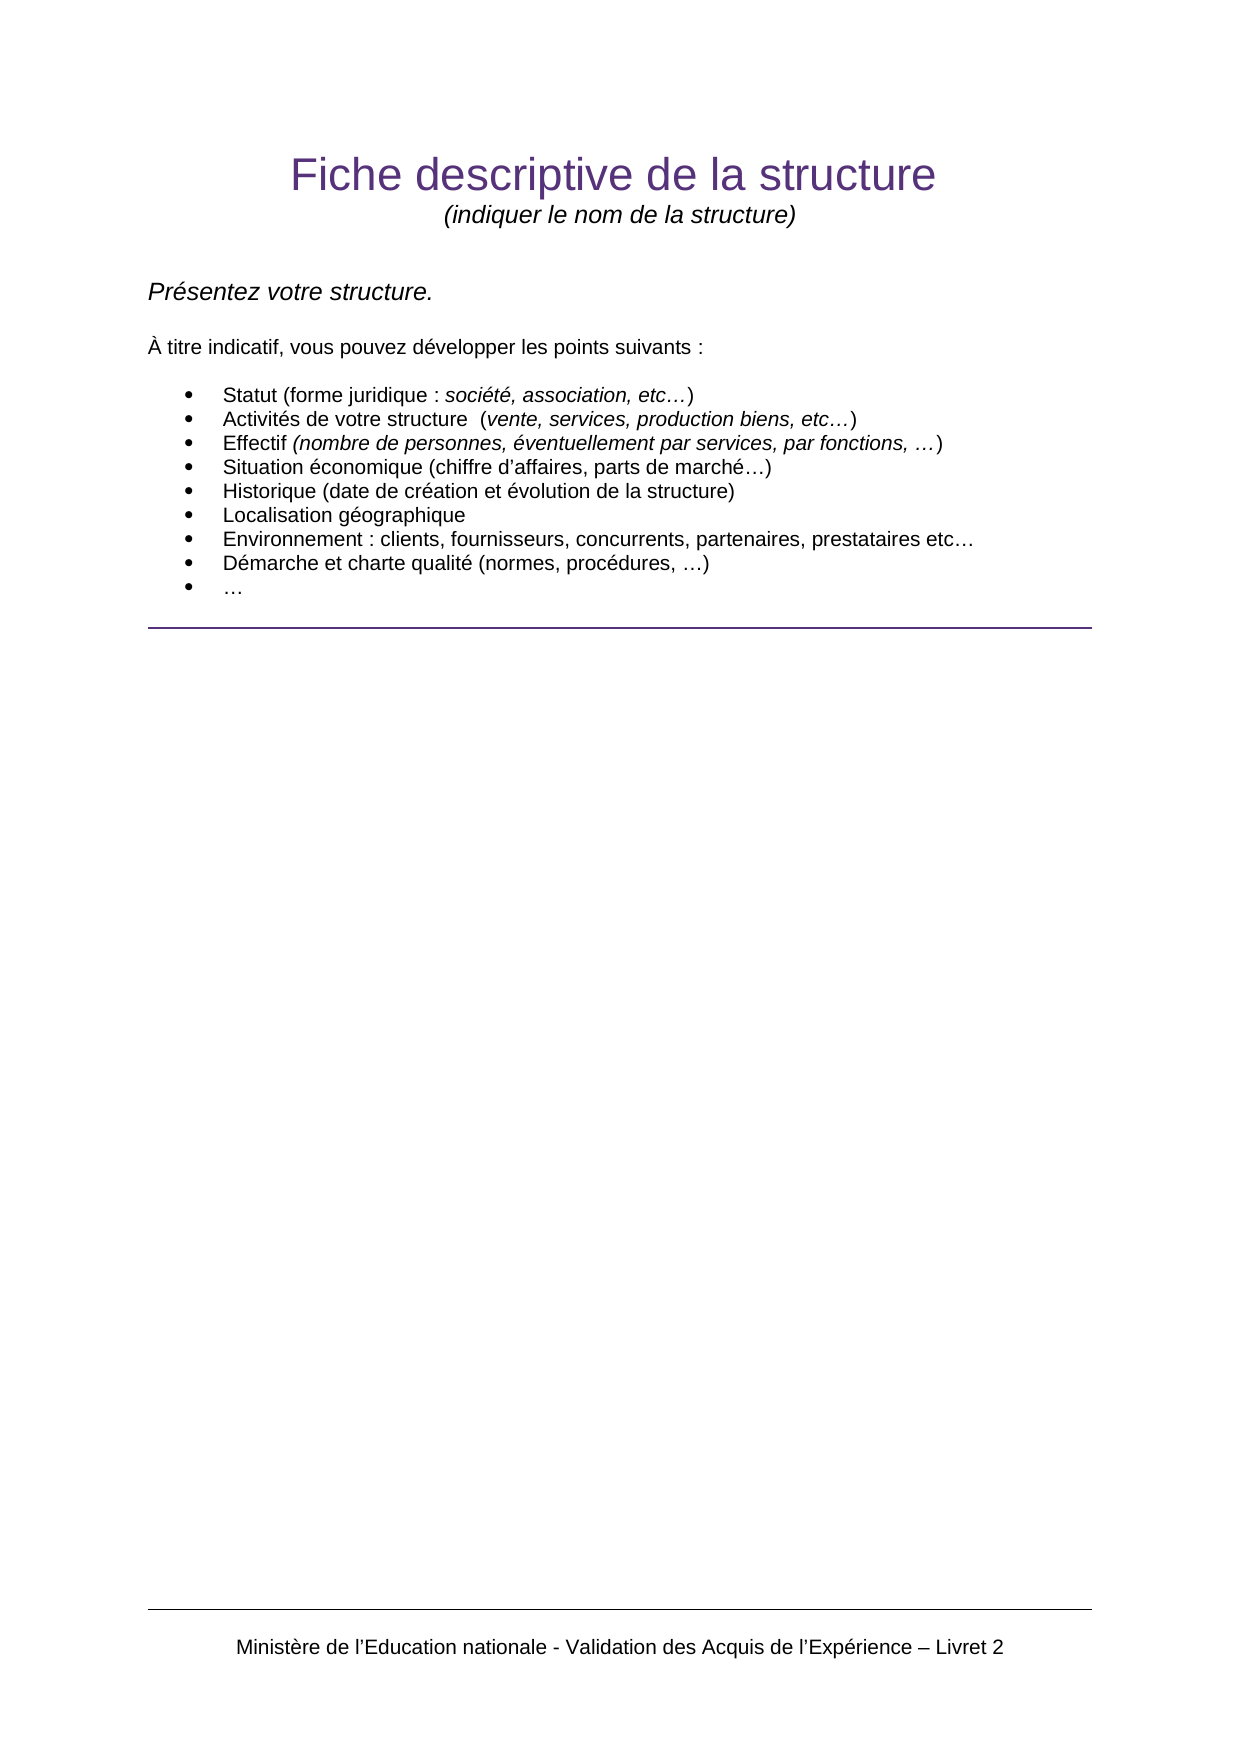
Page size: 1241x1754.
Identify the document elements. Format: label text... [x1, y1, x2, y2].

list … [185, 575, 1092, 599]
list Situation économique (chiffre d’affaires, parts de marché…) [185, 455, 1092, 479]
subtitle Fiche descriptive de la structure (indiquer le nom de la structure) [148, 148, 1092, 229]
text À titre indicatif, vous pouvez développer les points suivants : [148, 334, 1092, 358]
list Activités de votre structure (vente, services, production biens, etc…) [185, 407, 1092, 431]
list Statut (forme juridique : société, association, etc…) [185, 382, 1092, 407]
list Historique (date de création et évolution de la structure) [185, 479, 1092, 503]
list Démarche et charte qualité (normes, procédures, …) [185, 551, 1092, 575]
list Effectif (nombre de personnes, éventuellement par services, par fonctions, …) [185, 431, 1092, 455]
list Localisation géographique [185, 503, 1092, 527]
text Présentez votre structure. [148, 277, 1092, 306]
list Environnement : clients, fournisseurs, concurrents, partenaires, prestataires etc… [185, 527, 1092, 551]
